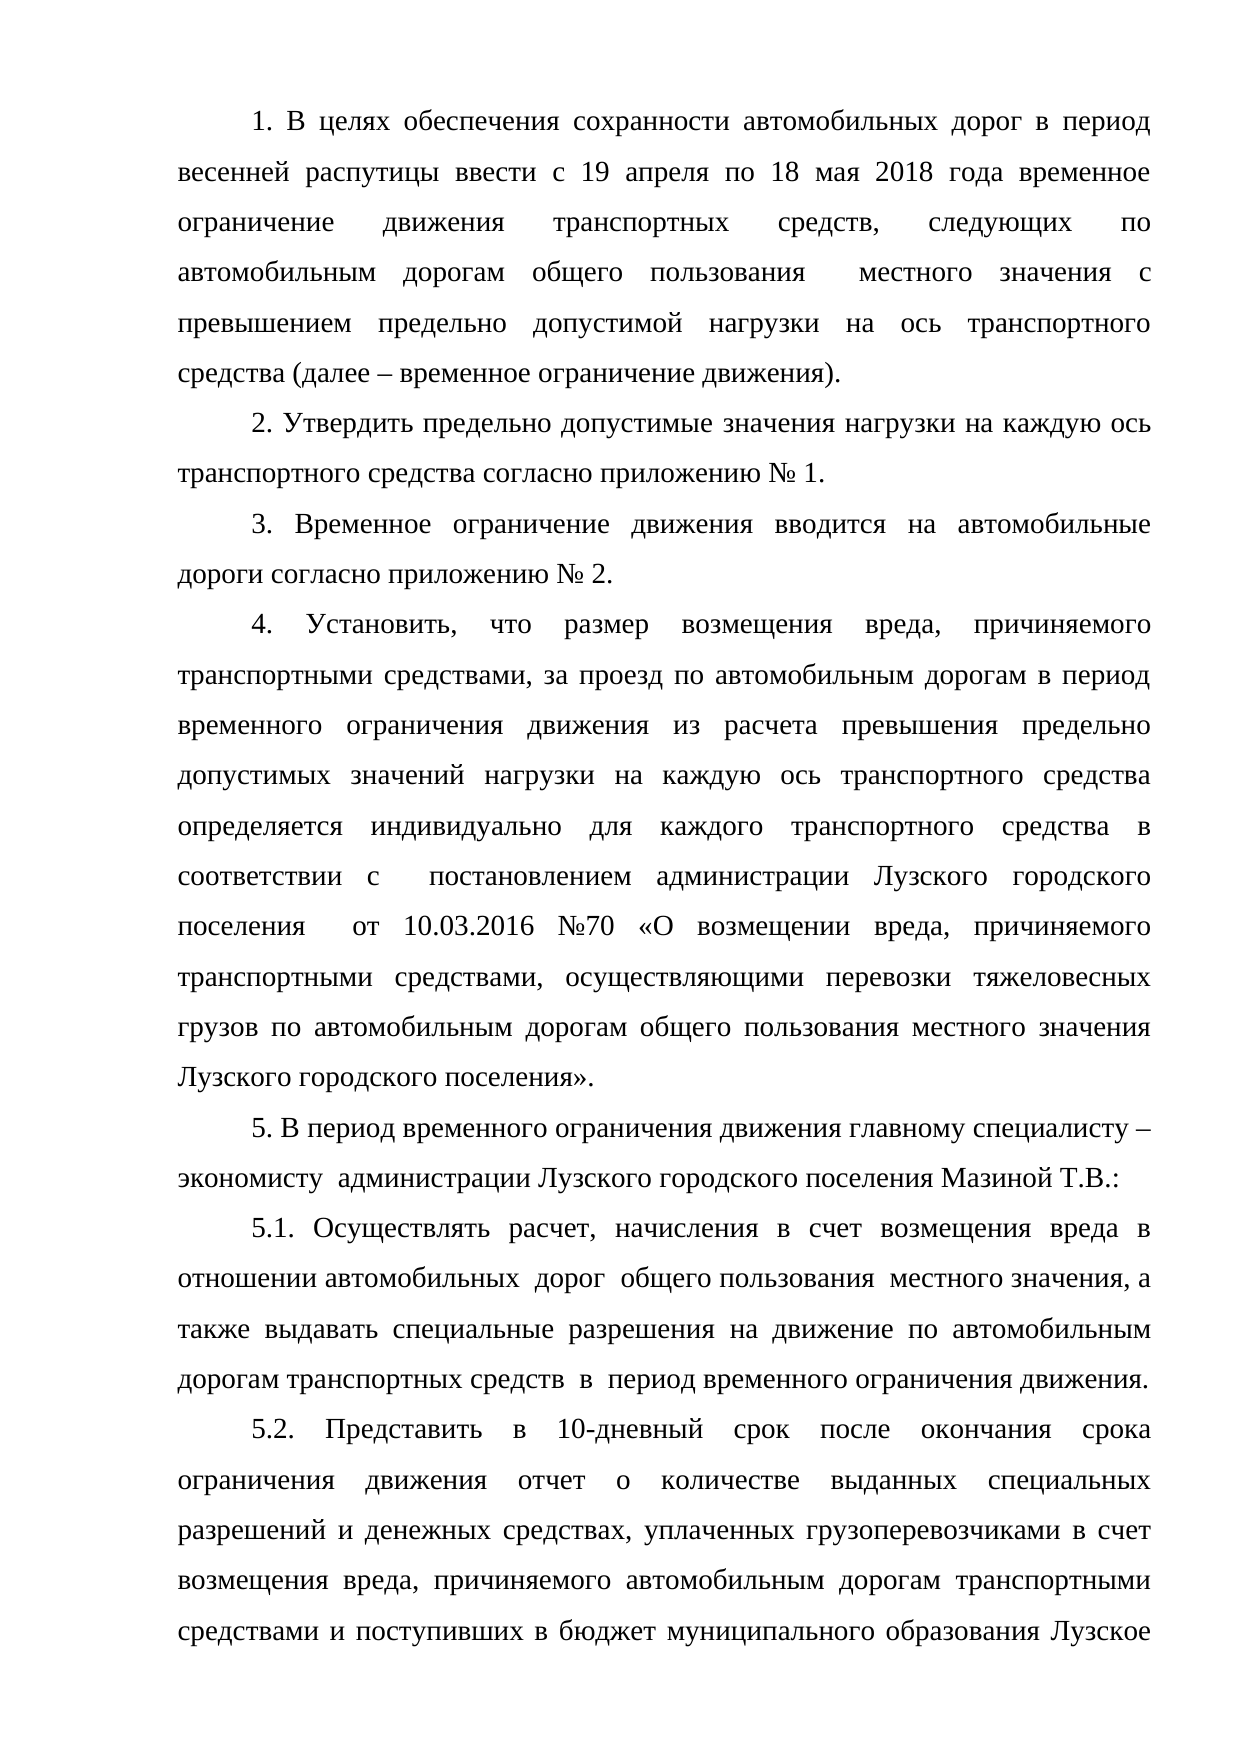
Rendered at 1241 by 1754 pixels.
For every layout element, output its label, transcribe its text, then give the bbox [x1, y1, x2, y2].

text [177, 1412, 1152, 1646]
text 5.1. Осуществлять расчет, начисления в счет возмещения вреда в отношении автомобильных дорог общего пользования местного значения, а также выдавать специальные разрешения на движение по автомобильным дорогам транспортных средств в период временного ограничения движения. [177, 1210, 1152, 1395]
text 3. Временное ограничение движения вводится на автомобильные дороги согласно приложению № 2. [177, 506, 1152, 590]
text 4. Установить, что размер возмещения вреда, причиняемого транспортными средствами, за проезд по автомобильным дорогам в период временного ограничения движения из расчета превышения предельно допустимых значений нагрузки на каждую ось транспортного средства определяется индивидуально для каждого транспортного средства в соответствии с постановлением администрации Лузского городского поселения от 10.03.2016 №70 «О возмещении вреда, причиняемого транспортными средствами, осуществляющими перевозки тяжеловесных грузов по автомобильным дорогам общего пользования местного значения Лузского городского поселения». [177, 607, 1152, 1093]
text 2. Утвердить предельно допустимые значения нагрузки на каждую ось транспортного средства согласно приложению № 1. [177, 405, 1152, 489]
text 5. В период временного ограничения движения главному специалисту – экономисту администрации Лузского городского поселения Мазиной Т.В.: [177, 1110, 1152, 1193]
text 1. В целях обеспечения сохранности автомобильных дорог в период весенней распутицы ввести с 19 апреля по 18 мая 2018 года временное ограничение движения транспортных средств, следующих по автомобильным дорогам общего пользования местного значения с превышением предельно допустимой нагрузки на ось транспортного средства (далее – временное ограничение движения). [177, 103, 1152, 388]
